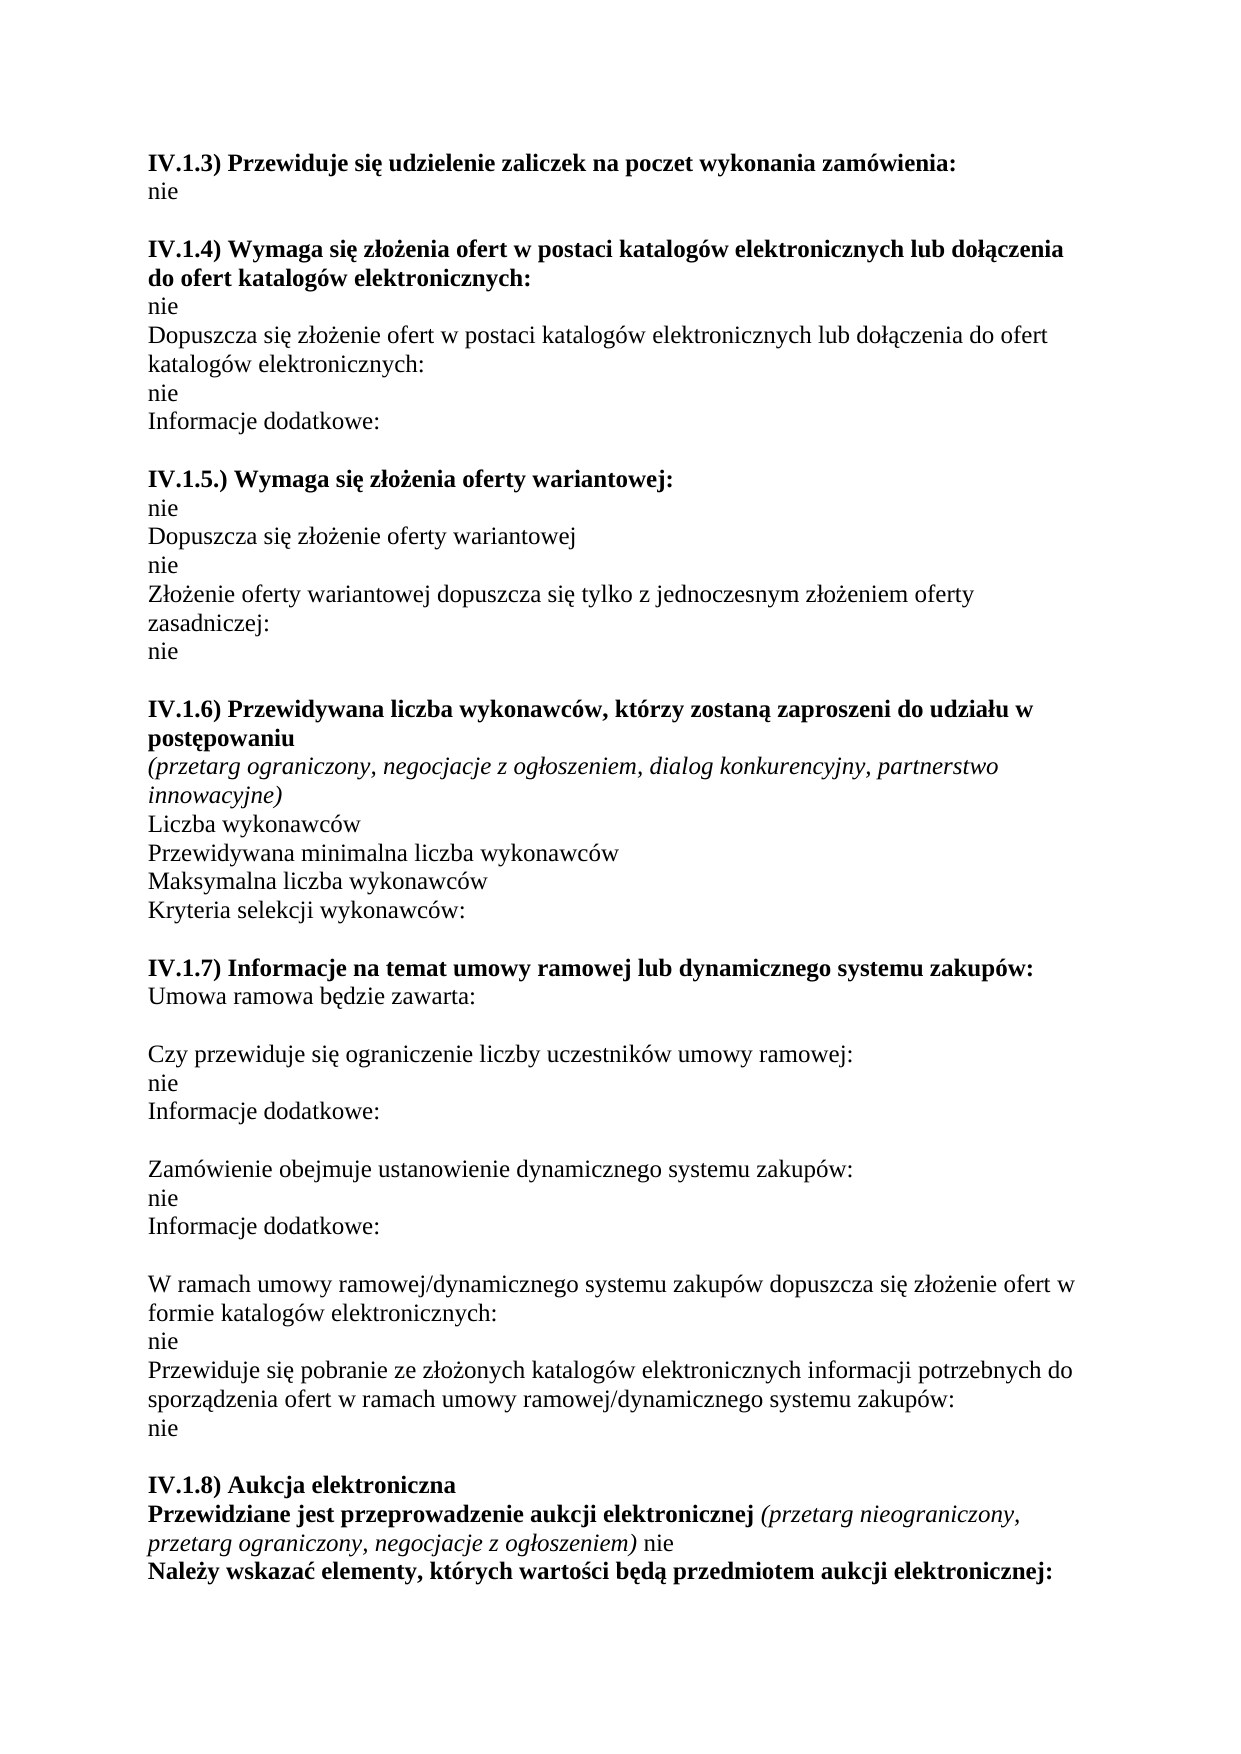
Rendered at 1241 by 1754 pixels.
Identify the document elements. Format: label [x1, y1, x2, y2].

table_header [148, 148, 1093, 1585]
